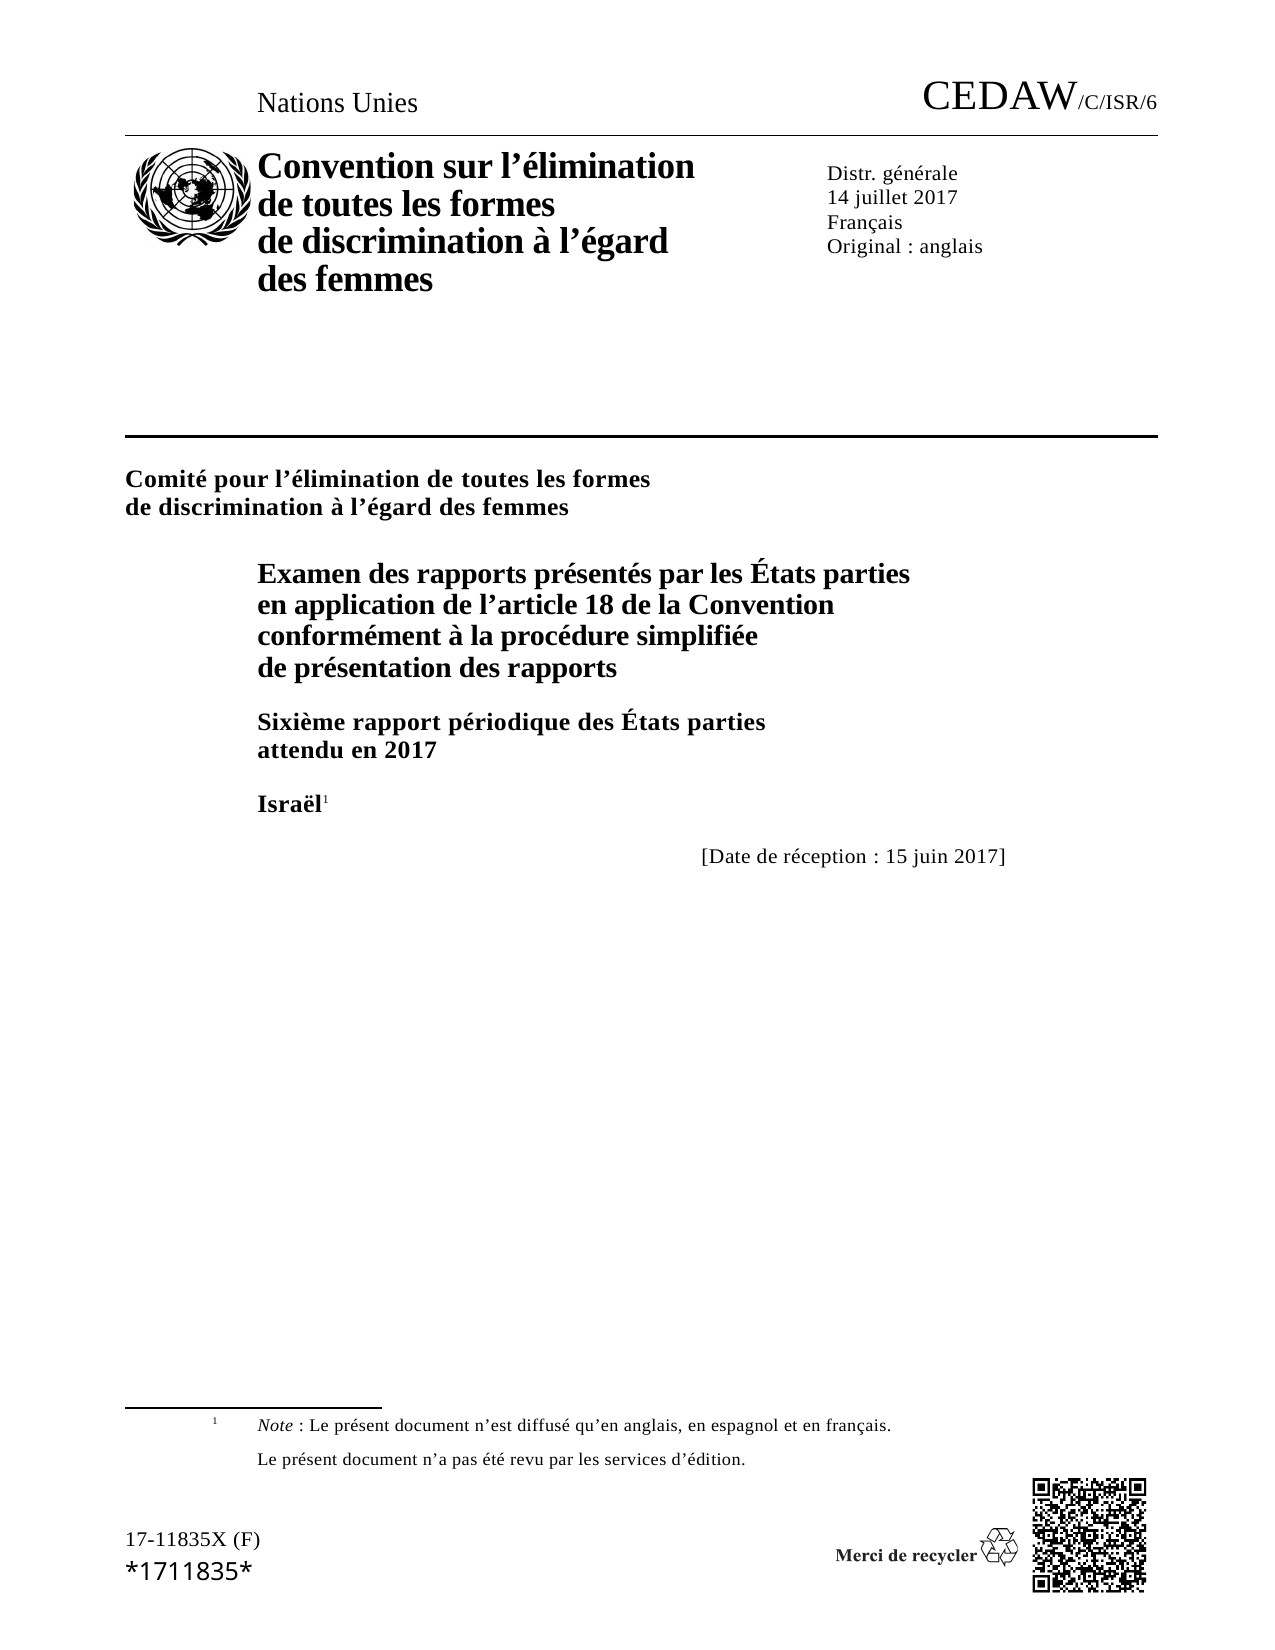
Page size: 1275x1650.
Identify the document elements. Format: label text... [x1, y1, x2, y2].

title Sixième rapport périodique des États parties attendu en 2017 [125, 708, 1019, 764]
picture [835, 1528, 1018, 1567]
text [Date de réception : 15 juin 2017] [257, 843, 1018, 868]
title Examen des rapports présentés par les États parties en application de l’article 18 de la Convention conformément à la procédure simplifiée de présentation des rapports [125, 558, 1019, 683]
picture [1032, 1478, 1147, 1593]
text Comité pour l’élimination de toutes les formes de discrimination à l’égard des femmes [125, 464, 1150, 521]
text Israël [125, 789, 1019, 818]
picture [133, 148, 251, 246]
